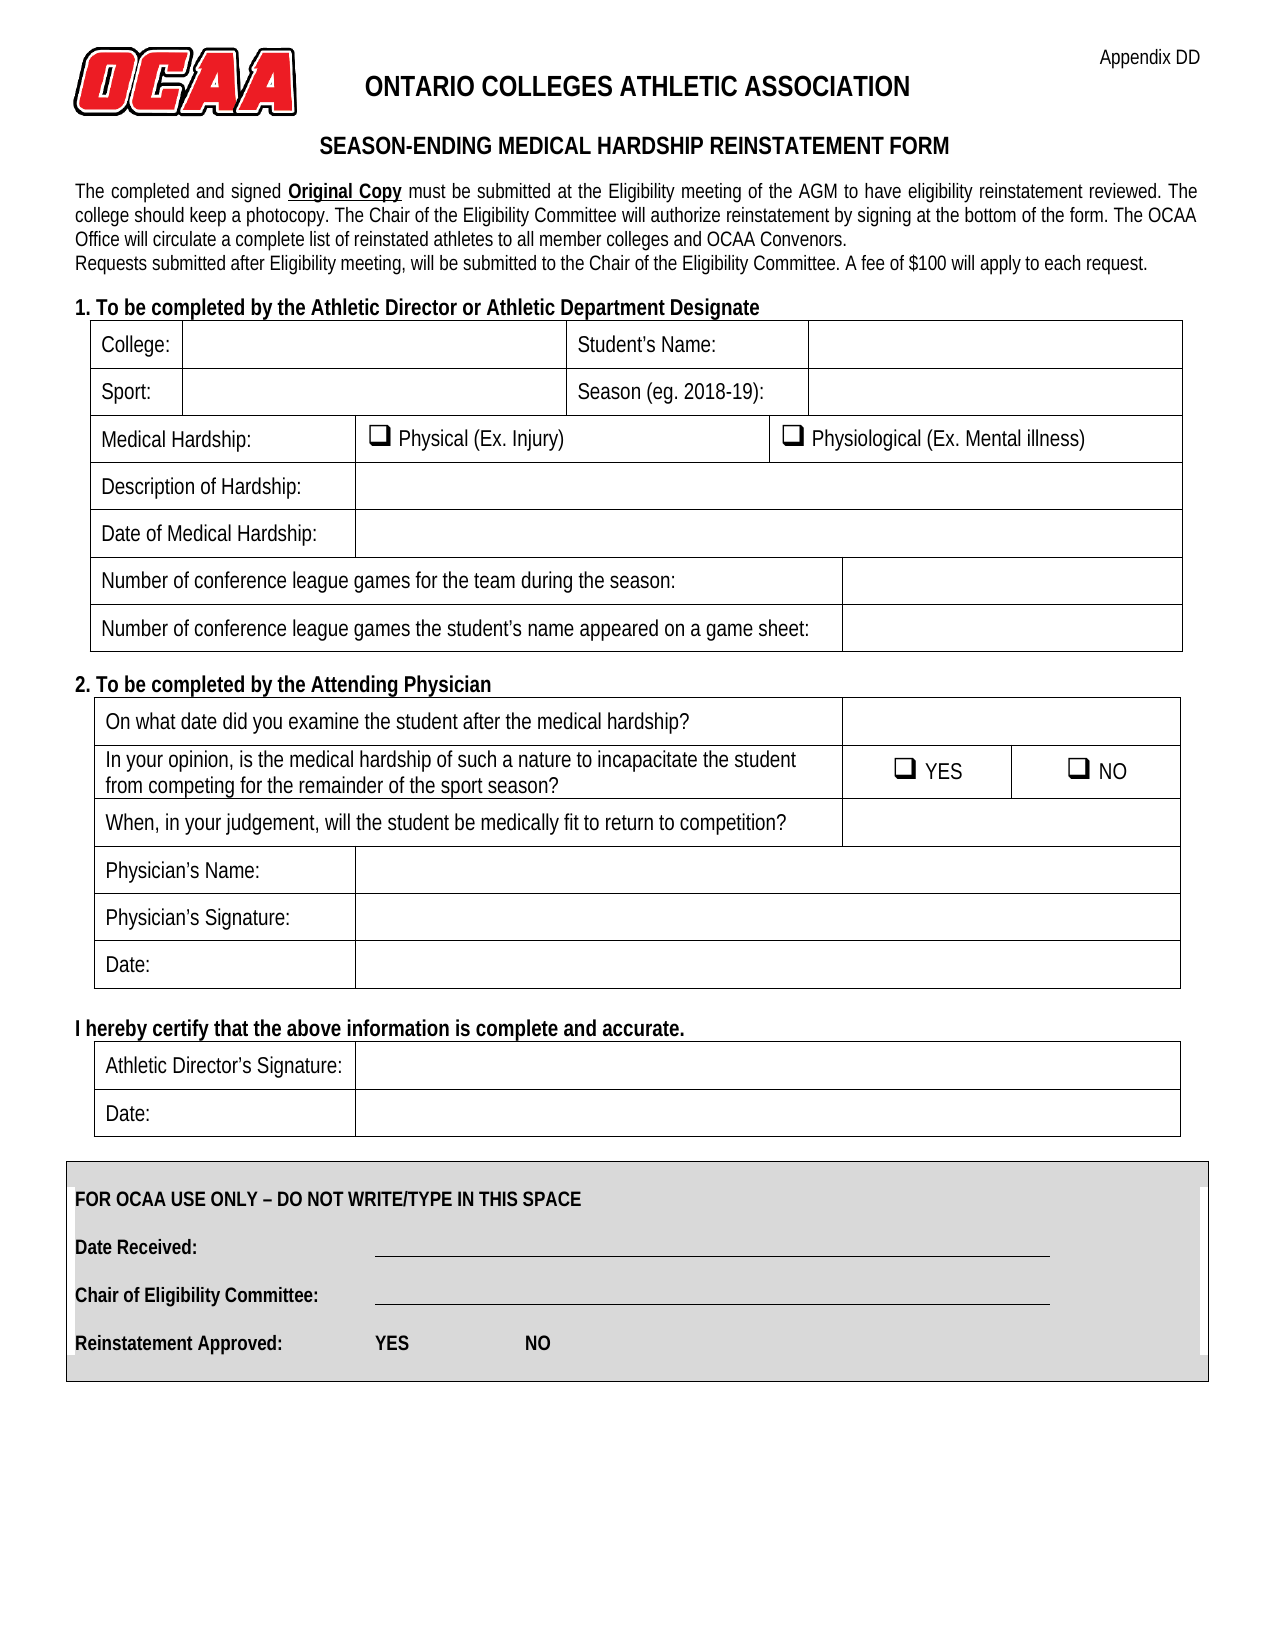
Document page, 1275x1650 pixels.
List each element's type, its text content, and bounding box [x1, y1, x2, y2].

table_cell NO [1012, 746, 1180, 798]
table_cell Physician’s Signature: [95, 894, 355, 940]
table_cell Description of Hardship: [91, 463, 355, 509]
table_cell Date: [95, 1090, 355, 1136]
table_cell Date of Medical Hardship: [91, 510, 355, 557]
table_header On what date did you examine the student after the medical hardship? [95, 698, 842, 744]
table_cell Physiological (Ex. Mental illness) [770, 416, 1182, 462]
table_cell [356, 1090, 1180, 1136]
table_header [843, 698, 1180, 744]
text FOR OCAA USE ONLY – DO NOT WRITE/TYPE IN THIS SPACE [75, 1187, 1200, 1211]
table_cell Number of conference league games for the team during the season: [91, 558, 842, 604]
table_cell [809, 369, 1182, 415]
table_cell [356, 463, 1182, 509]
table_header Student’s Name: [567, 321, 808, 367]
table_cell When, in your judgement, will the student be medically fit to return to competition? [95, 799, 842, 846]
table_cell [356, 510, 1182, 557]
table_cell Sport: [91, 369, 182, 415]
table_cell In your opinion, is the medical hardship of such a nature to incapacitate the student from competing for the remainder of the sport season? [95, 746, 842, 798]
text I hereby certify that the above information is complete and accurate. [75, 1015, 1200, 1041]
table_cell Physical (Ex. Injury) [356, 416, 769, 462]
text ONTARIO COLLEGES ATHLETIC ASSOCIATION [75, 69, 1200, 102]
table_cell YES [843, 746, 1011, 798]
text Chair of Eligibility Committee: [75, 1283, 1200, 1307]
text 2. To be completed by the Attending Physician [75, 671, 1200, 697]
table_header Athletic Director’s Signature: [95, 1042, 355, 1088]
table_cell Number of conference league games the student’s name appeared on a game sheet: [91, 605, 842, 651]
table_cell [183, 369, 566, 415]
text SEASON-ENDING MEDICAL HARDSHIP REINSTATEMENT FORM [75, 131, 1200, 160]
table_cell [843, 605, 1182, 651]
table_cell Date: [95, 941, 355, 987]
table_cell [843, 558, 1182, 604]
table_cell Medical Hardship: [91, 416, 355, 462]
table_cell [356, 847, 1180, 893]
picture [73, 47, 297, 118]
text Date Received: [75, 1235, 1200, 1259]
table_cell [356, 941, 1180, 987]
text Requests submitted after Eligibility meeting, will be submitted to the Chair of the Eligibility Committee. A fee of $100 will apply to each request. [75, 251, 1200, 275]
table_cell [356, 894, 1180, 940]
text 1. To be completed by the Athletic Director or Athletic Department Designate [75, 294, 1200, 320]
table_cell Season (eg. 2018-19): [567, 369, 808, 415]
text Reinstatement Approved: YES NO [75, 1331, 1200, 1352]
table_cell [843, 799, 1180, 846]
text The completed and signed Original Copy must be submitted at the Eligibility meeting of the AGM to have eligibility reinstatement reviewed. The college should keep a photocopy. The Chair of the Eligibility Committee will authorize reinstatement by signing at the bottom of the form. The OCAA Office will circulate a complete list of reinstated athletes to all member colleges and OCAA Convenors. [75, 179, 1200, 251]
table_header College: [91, 321, 182, 367]
table_header [183, 321, 566, 367]
table_header [809, 321, 1182, 367]
table_cell Physician’s Name: [95, 847, 355, 893]
table_header [356, 1042, 1180, 1088]
